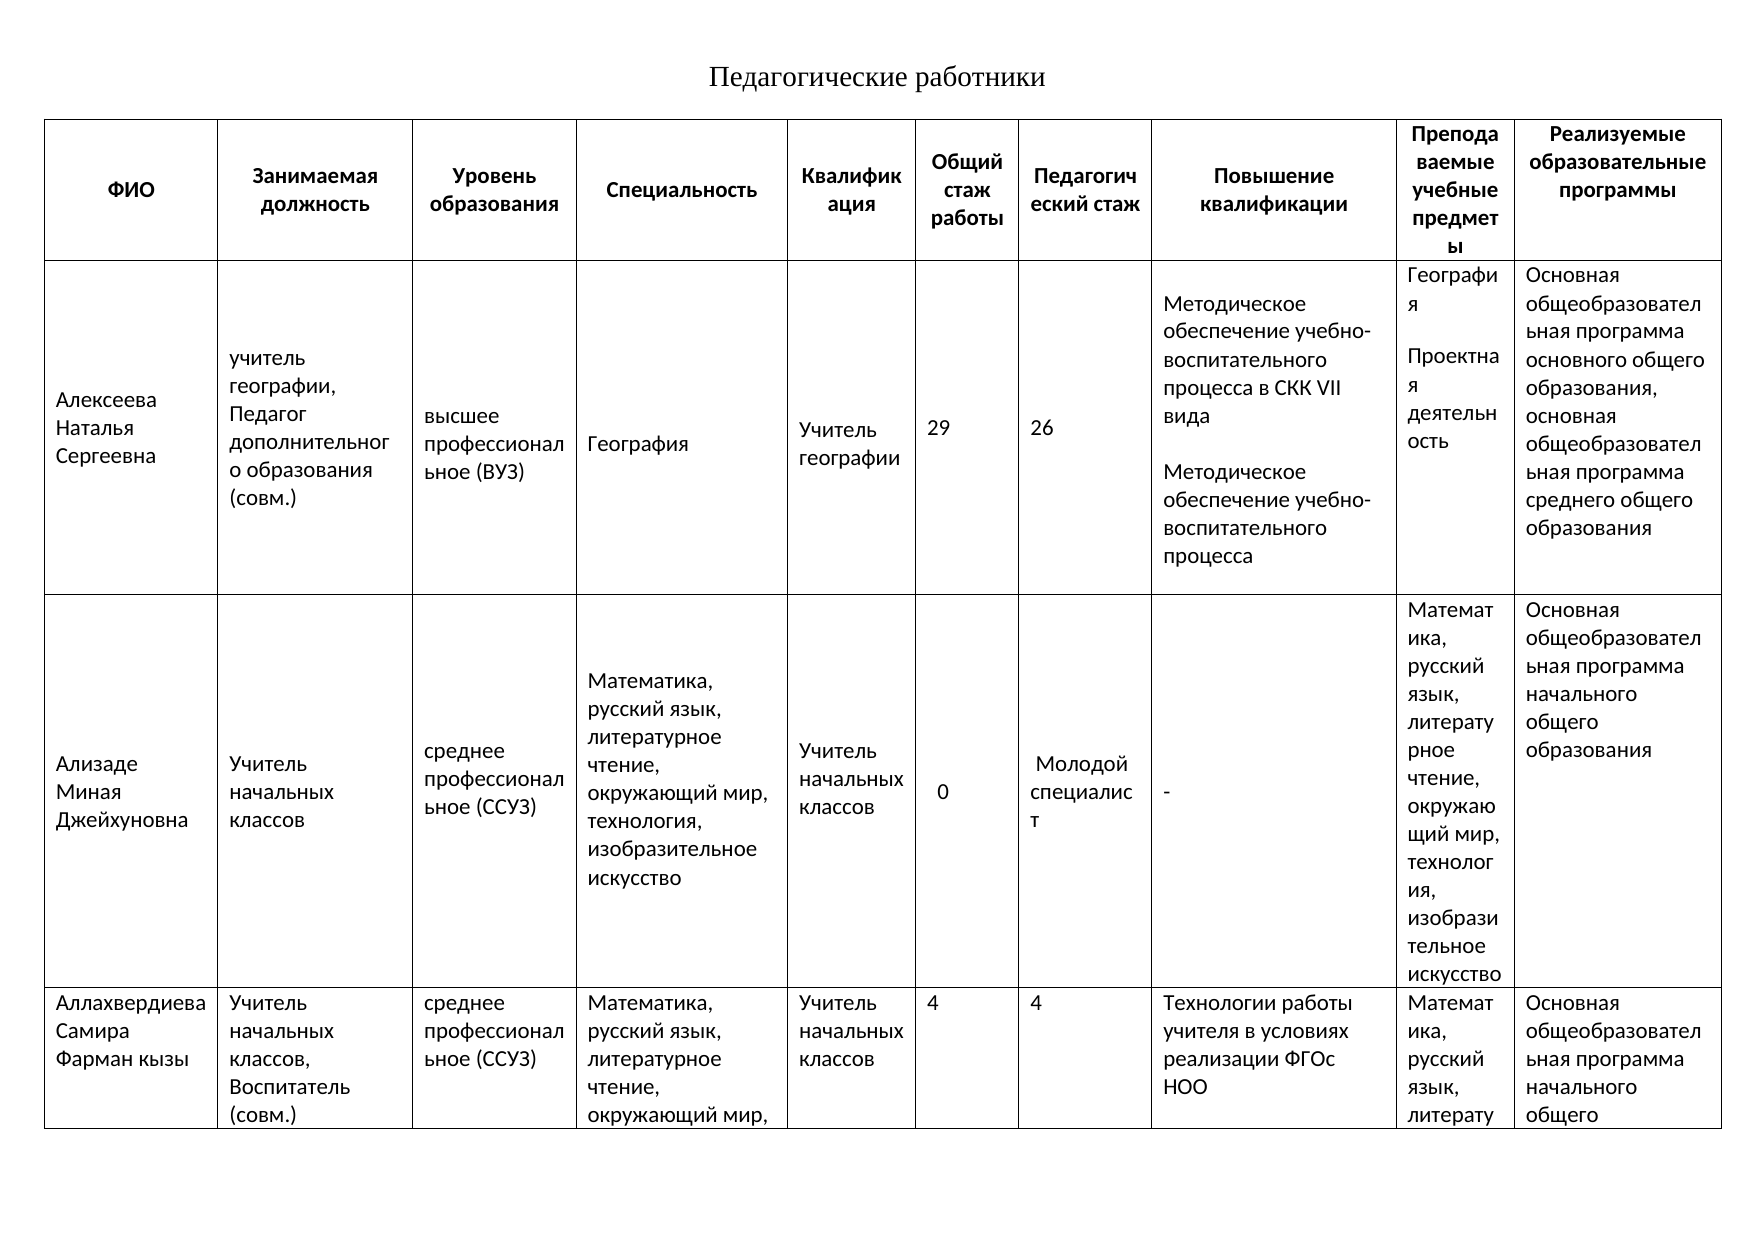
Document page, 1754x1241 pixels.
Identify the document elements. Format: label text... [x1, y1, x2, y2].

table_header Специальность [577, 120, 787, 259]
table_cell высшее профессиональное (ВУЗ) [413, 261, 576, 594]
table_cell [218, 988, 412, 1128]
table_cell География [577, 261, 787, 594]
table_header Квалификация [788, 120, 915, 259]
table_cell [1397, 988, 1514, 1128]
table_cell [577, 988, 787, 1128]
table_cell Ализаде Миная Джейхуновна [45, 595, 217, 987]
table_header Преподаваемые учебные предметы [1397, 120, 1514, 259]
table_cell Учитель начальных классов [218, 595, 412, 987]
table_header Реализуемые образовательные программы [1515, 120, 1721, 259]
text Педагогические работники [118, 59, 1636, 93]
table_header Педагогический стаж [1019, 120, 1151, 259]
table_cell 4 [1019, 988, 1151, 1128]
table_header ФИО [45, 120, 217, 259]
table_cell - [1152, 595, 1396, 987]
table_header Уровень образования [413, 120, 576, 259]
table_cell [413, 988, 576, 1128]
table_cell География Проектная деятельность [1397, 261, 1514, 594]
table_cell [1515, 988, 1721, 1128]
table_cell Алексеева Наталья Сергеевна [45, 261, 217, 594]
table_cell среднее профессиональное (ССУЗ) [413, 595, 576, 987]
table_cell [1152, 988, 1396, 1128]
table_cell Учитель географии [788, 261, 915, 594]
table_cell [45, 988, 217, 1128]
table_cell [788, 988, 915, 1128]
table_cell Основная общеобразовательная программа начального общего образования [1515, 595, 1721, 987]
table_cell 4 [916, 988, 1018, 1128]
table_cell Математика, русский язык, литературное чтение, окружающий мир, технология, изобразительное искусство [1397, 595, 1514, 987]
table_cell учитель географии, Педагог дополнительного образования (совм.) [218, 261, 412, 594]
table_header Общий стаж работы [916, 120, 1018, 259]
table_cell 26 [1019, 261, 1151, 594]
table_cell Математика, русский язык, литературное чтение, окружающий мир, технология, изобразительное искусство [577, 595, 787, 987]
table_cell Молодой специалист [1019, 595, 1151, 987]
table_cell 0 [916, 595, 1018, 987]
table_cell Методическое обеспечение учебно-воспитательного процесса в СКК VII вида Методическое обеспечение учебно-воспитательного процесса [1152, 261, 1396, 594]
table_cell Учитель начальных классов [788, 595, 915, 987]
table_cell 29 [916, 261, 1018, 594]
table_header Повышение квалификации [1152, 120, 1396, 259]
table_header Занимаемая должность [218, 120, 412, 259]
table_cell Основная общеобразовательная программа основного общего образования, основная общеобразовательная программа среднего общего образования [1515, 261, 1721, 594]
